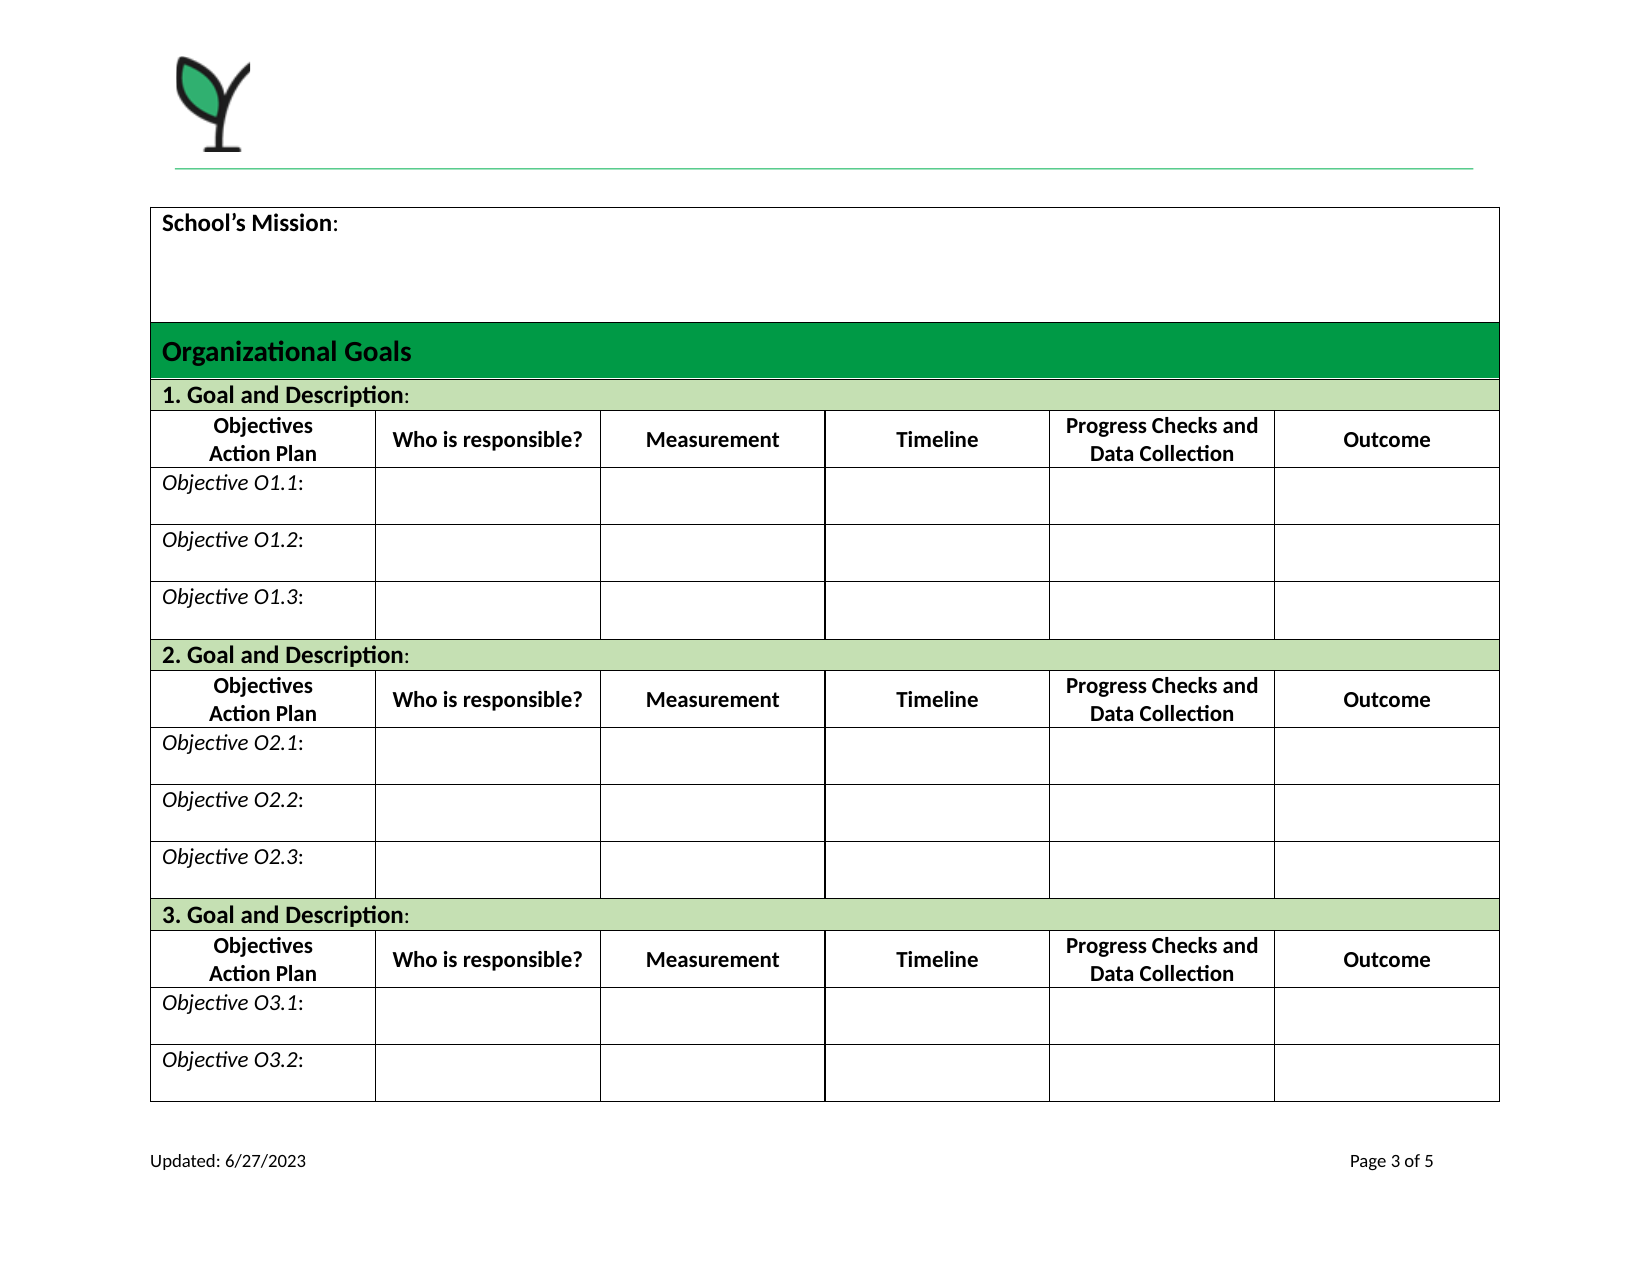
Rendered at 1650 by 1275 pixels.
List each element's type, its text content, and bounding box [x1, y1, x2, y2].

table_cell [376, 1045, 600, 1101]
table_cell [601, 525, 824, 581]
table_cell [376, 582, 600, 638]
table_cell 3. Goal and Description: [404, 899, 1499, 930]
table_cell Who is responsible? [376, 671, 600, 727]
table_cell [1050, 842, 1274, 898]
table_cell Timeline [826, 671, 1049, 727]
table_cell [826, 468, 1049, 524]
table_cell [1050, 728, 1274, 784]
table_cell Objectives Action Plan [151, 931, 375, 987]
picture [175, 56, 251, 149]
table_cell [601, 468, 824, 524]
table_cell [601, 1045, 824, 1101]
table_cell [1275, 1045, 1499, 1101]
table_cell [376, 728, 600, 784]
table_cell Timeline [826, 931, 1049, 987]
table_cell Objective O1.2: [151, 525, 375, 581]
table_cell [601, 842, 824, 898]
table_cell [376, 785, 600, 841]
table_cell [1275, 525, 1499, 581]
table_cell [601, 785, 824, 841]
table_cell Organizational Goals [151, 323, 1499, 378]
table_cell 2. Goal and Description: [151, 640, 1499, 670]
table_cell Objective O2.2: [151, 785, 375, 841]
table_header School’s Mission: [151, 208, 1499, 322]
table_cell [376, 842, 600, 898]
table_cell Objective O3.1: [151, 988, 375, 1044]
table_cell Objective O3.2: [151, 1045, 375, 1101]
table_cell [826, 988, 1049, 1044]
table_cell [601, 988, 824, 1044]
table_cell Outcome [1275, 931, 1499, 987]
table_cell Objectives Action Plan [151, 411, 375, 467]
table_cell Progress Checks and Data Collection [1050, 411, 1274, 467]
table_cell [1050, 468, 1274, 524]
table_cell [376, 525, 600, 581]
table_cell [376, 468, 600, 524]
table_cell Objectives Action Plan [151, 671, 375, 727]
table_cell [1275, 468, 1499, 524]
table_cell [376, 988, 600, 1044]
table_cell [1050, 582, 1274, 638]
table_cell [601, 582, 824, 638]
table_cell Measurement [601, 671, 824, 727]
table_cell [826, 785, 1049, 841]
table_cell Objective O1.3: [151, 582, 375, 638]
table_cell [826, 728, 1049, 784]
table_cell 1. Goal and Description: [151, 380, 1499, 410]
table_cell Who is responsible? [376, 931, 600, 987]
table_cell [826, 582, 1049, 638]
table_cell Outcome [1275, 411, 1499, 467]
table_cell [1275, 785, 1499, 841]
table_cell [826, 525, 1049, 581]
table_cell [1050, 1045, 1274, 1101]
table_cell Objective O2.1: [151, 728, 375, 784]
table_cell Progress Checks and Data Collection [1050, 671, 1274, 727]
table_cell Objective O1.1: [151, 468, 375, 524]
table_cell [1050, 525, 1274, 581]
table_cell Outcome [1275, 671, 1499, 727]
table_cell [601, 728, 824, 784]
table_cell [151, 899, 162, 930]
table_cell Progress Checks and Data Collection [1050, 931, 1274, 987]
table_cell [1275, 842, 1499, 898]
table_cell [1275, 582, 1499, 638]
table_cell [1050, 785, 1274, 841]
table_cell [826, 1045, 1049, 1101]
table_cell Timeline [826, 411, 1049, 467]
table_cell [826, 842, 1049, 898]
table_cell Objective O2.3: [151, 842, 375, 898]
table_cell Measurement [601, 931, 824, 987]
table_cell Who is responsible? [376, 411, 600, 467]
table_cell [1275, 728, 1499, 784]
table_cell [1275, 988, 1499, 1044]
table_cell Measurement [601, 411, 824, 467]
table_cell [1050, 988, 1274, 1044]
